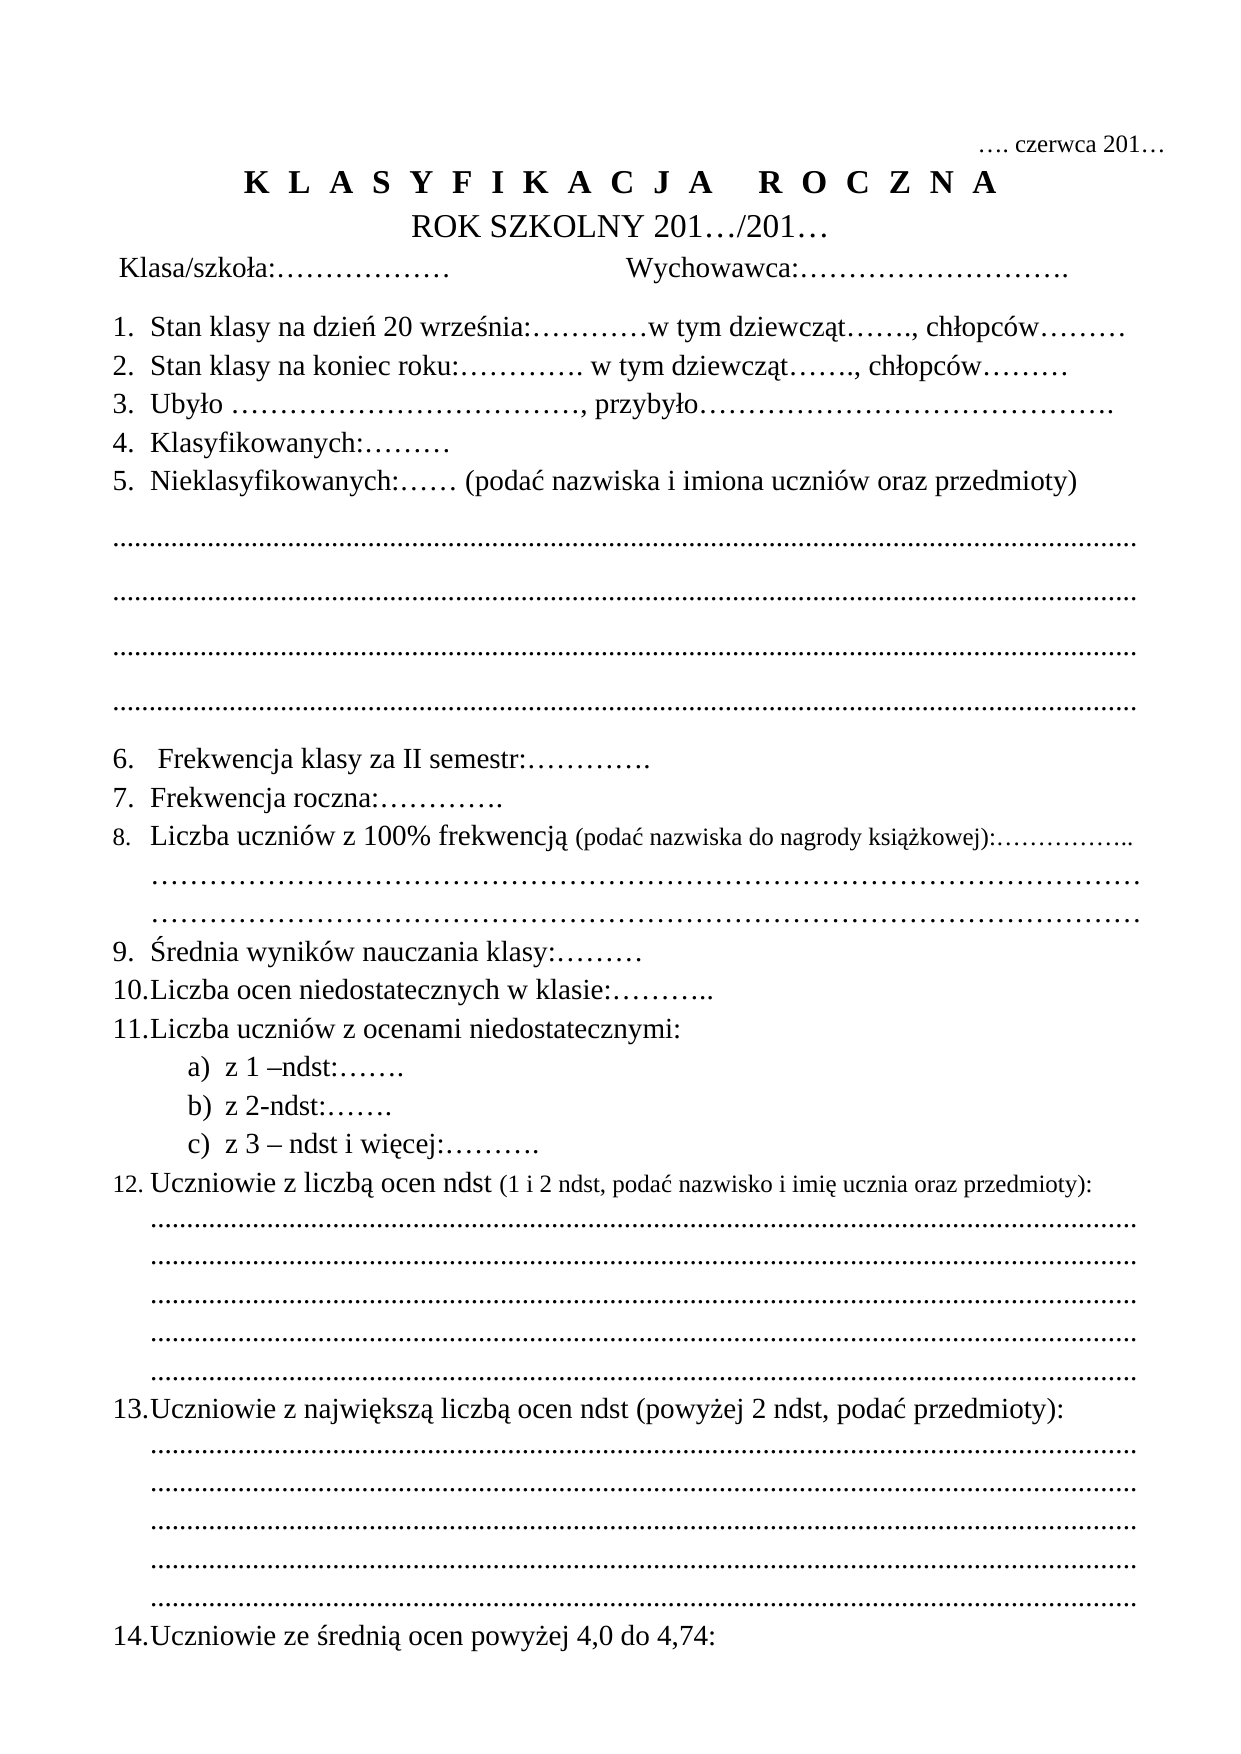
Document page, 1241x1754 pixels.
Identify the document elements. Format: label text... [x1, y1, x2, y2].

list Stan klasy na dzień 20 września:…………w tym dziewcząt……., chłopców……… [112, 309, 1165, 343]
text …. czerwca 201… [75, 129, 1165, 158]
text Klasa/szkoła:……………… Wychowawca:………………………. [75, 250, 1165, 283]
list …………………………………………………………………………………………………………………………………………………………………………………… [150, 857, 1165, 929]
list Liczba uczniów z 100% frekwencją (podać nazwiska do nagrody książkowej):…………….. [112, 818, 1165, 852]
list Frekwencja klasy za II semestr:…………. [112, 741, 1165, 775]
list Liczba ocen niedostatecznych w klasie:……….. [112, 972, 1165, 1006]
list Frekwencja roczna:…………. [112, 780, 1165, 813]
list z 3 – ndst i więcej:………. [187, 1127, 1165, 1160]
list Uczniowie ze średnią ocen powyżej 4,0 do 4,74: [112, 1618, 1165, 1652]
list Ubyło ………………………………, przybyło……………………………………. [112, 386, 1165, 420]
text ROK SZKOLNY 201…/201… [75, 206, 1165, 244]
list Klasyfikowanych:……… [112, 425, 1165, 458]
list Uczniowie z liczbą ocen ndst (1 i 2 ndst, podać nazwisko i imię ucznia oraz przedmioty): [112, 1165, 1165, 1199]
list Stan klasy na koniec roku:…………. w tym dziewcząt……., chłopców……… [112, 348, 1165, 381]
list Liczba uczniów z ocenami niedostatecznymi: [112, 1011, 1165, 1044]
list Średnia wyników nauczania klasy:……… [112, 934, 1165, 967]
list z 2-ndst:……. [187, 1088, 1165, 1122]
list Nieklasyfikowanych:…… (podać nazwiska i imiona uczniów oraz przedmioty) [112, 463, 1165, 497]
text KLASYFIKACJA ROCZNA [75, 162, 1165, 200]
list Uczniowie z największą liczbą ocen ndst (powyżej 2 ndst, podać przedmioty): [112, 1392, 1165, 1425]
list z 1 –ndst:……. [187, 1049, 1165, 1083]
